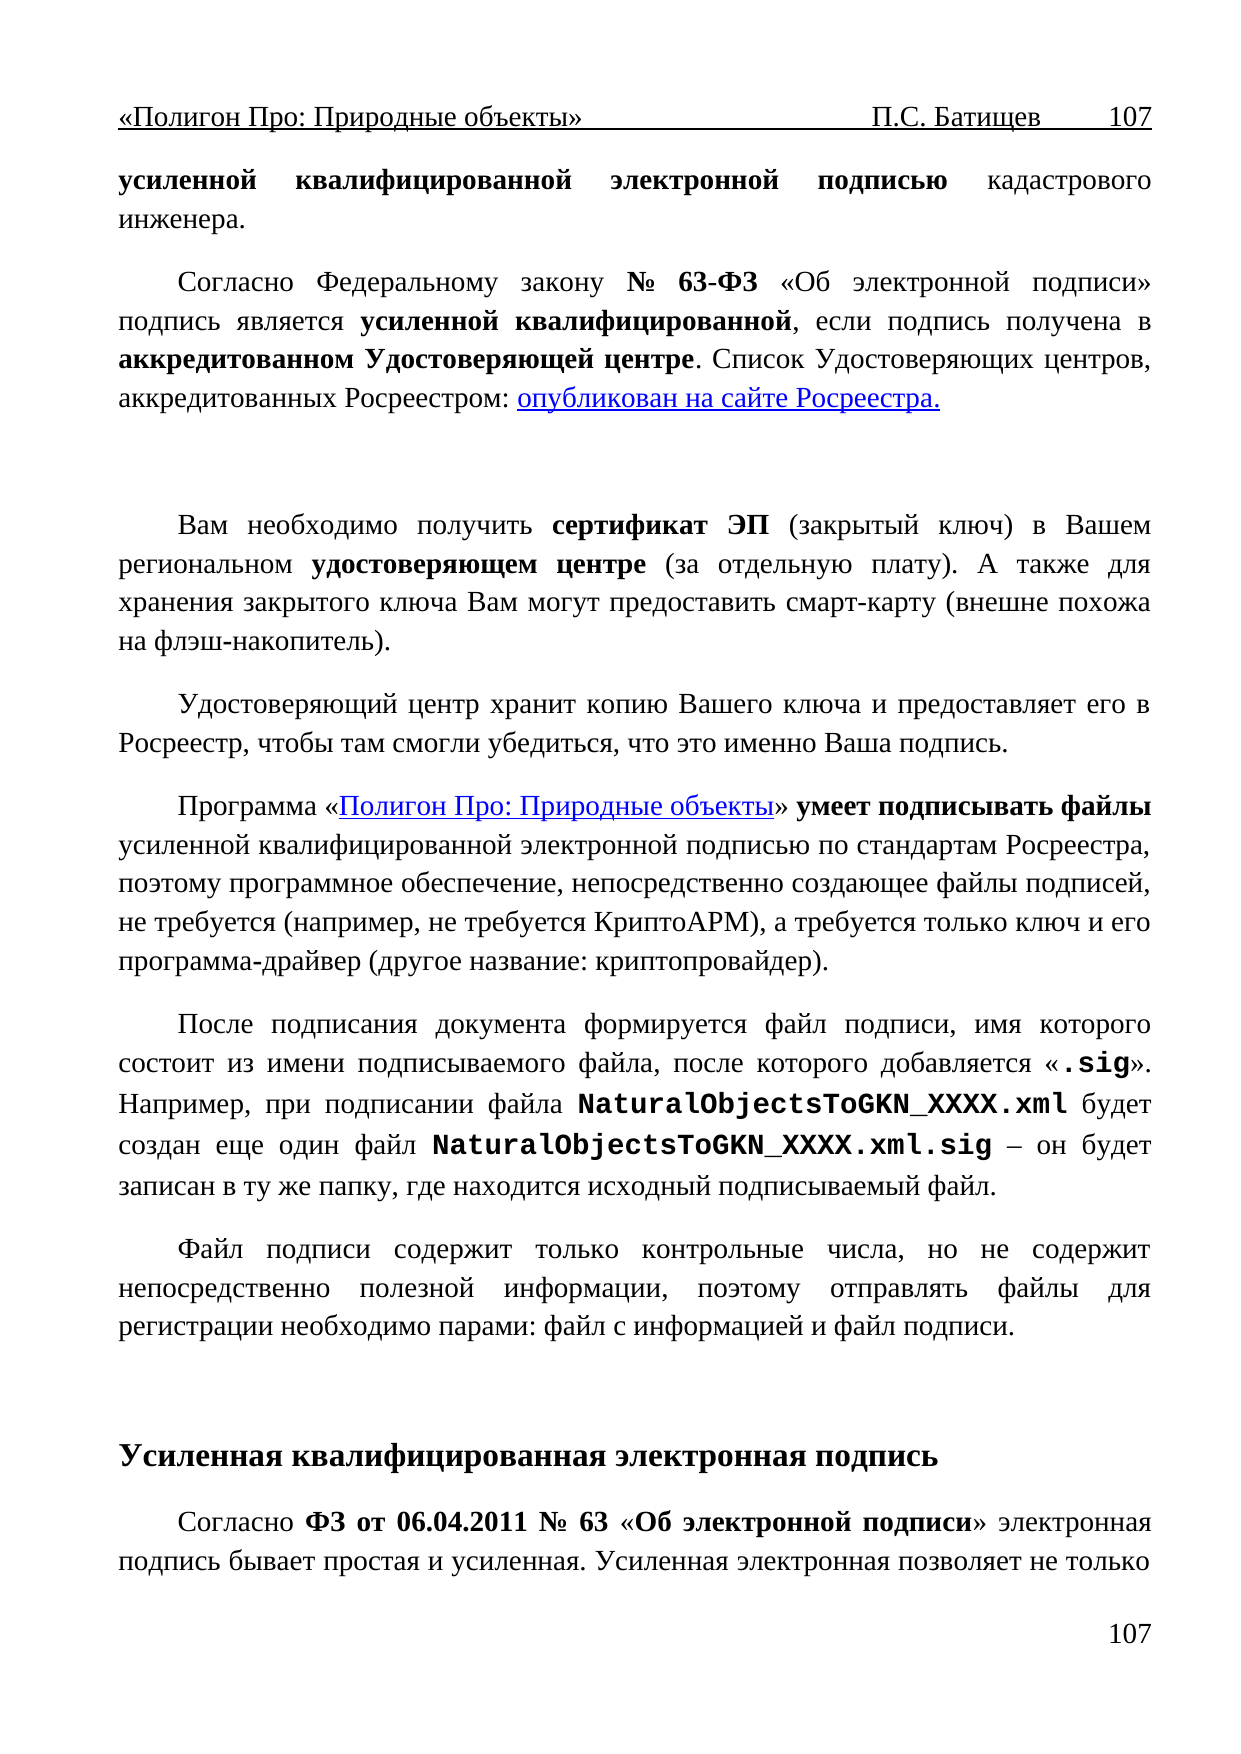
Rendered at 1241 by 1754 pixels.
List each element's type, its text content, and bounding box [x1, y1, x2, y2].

text Согласно Федеральному закону № 63-ФЗ «Об электронной подписи» подпись является усиленной квалифицированной, если подпись получена в аккредитованном Удостоверяющей центре. Список Удостоверяющих центров, аккредитованных Росреестром: опубликован на сайте Росреестра. [118, 264, 1152, 414]
text Файл подписи содержит только контрольные числа, но не содержит непосредственно полезной информации, поэтому отправлять файлы для регистрации необходимо парами: файл с информацией и файл подписи. [118, 1231, 1152, 1342]
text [118, 162, 1152, 234]
subtitle Усиленная квалифицированная электронная подпись [118, 1436, 1152, 1474]
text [118, 1504, 1152, 1577]
text Вам необходимо получить сертификат ЭП (закрытый ключ) в Вашем региональном удостоверяющем центре (за отдельную плату). А также для хранения закрытого ключа Вам могут предоставить смарт-карту (внешне похожа на флэш-накопитель). [118, 507, 1152, 656]
text Программа «Полигон Про: Природные объекты» умеет подписывать файлы усиленной квалифицированной электронной подписью по стандартам Росреестра, поэтому программное обеспечение, непосредственно создающее файлы подписей, не требуется (например, не требуется КриптоАРМ), а требуется только ключ и его программа-драйвер (другое название: криптопровайдер). [118, 788, 1152, 976]
text Удостоверяющий центр хранит копию Вашего ключа и предоставляет его в Росреестр, чтобы там смогли убедиться, что это именно Ваша подпись. [118, 686, 1152, 758]
text После подписания документа формируется файл подписи, имя которого состоит из имени подписываемого файла, после которого добавляется «.sig». Например, при подписании файла NaturalObjectsToGKN_XXXX.xml будет создан еще один файл NaturalObjectsToGKN_XXXX.xml.sig – он будет записан в ту же папку, где находится исходный подписываемый файл. [118, 1006, 1152, 1201]
